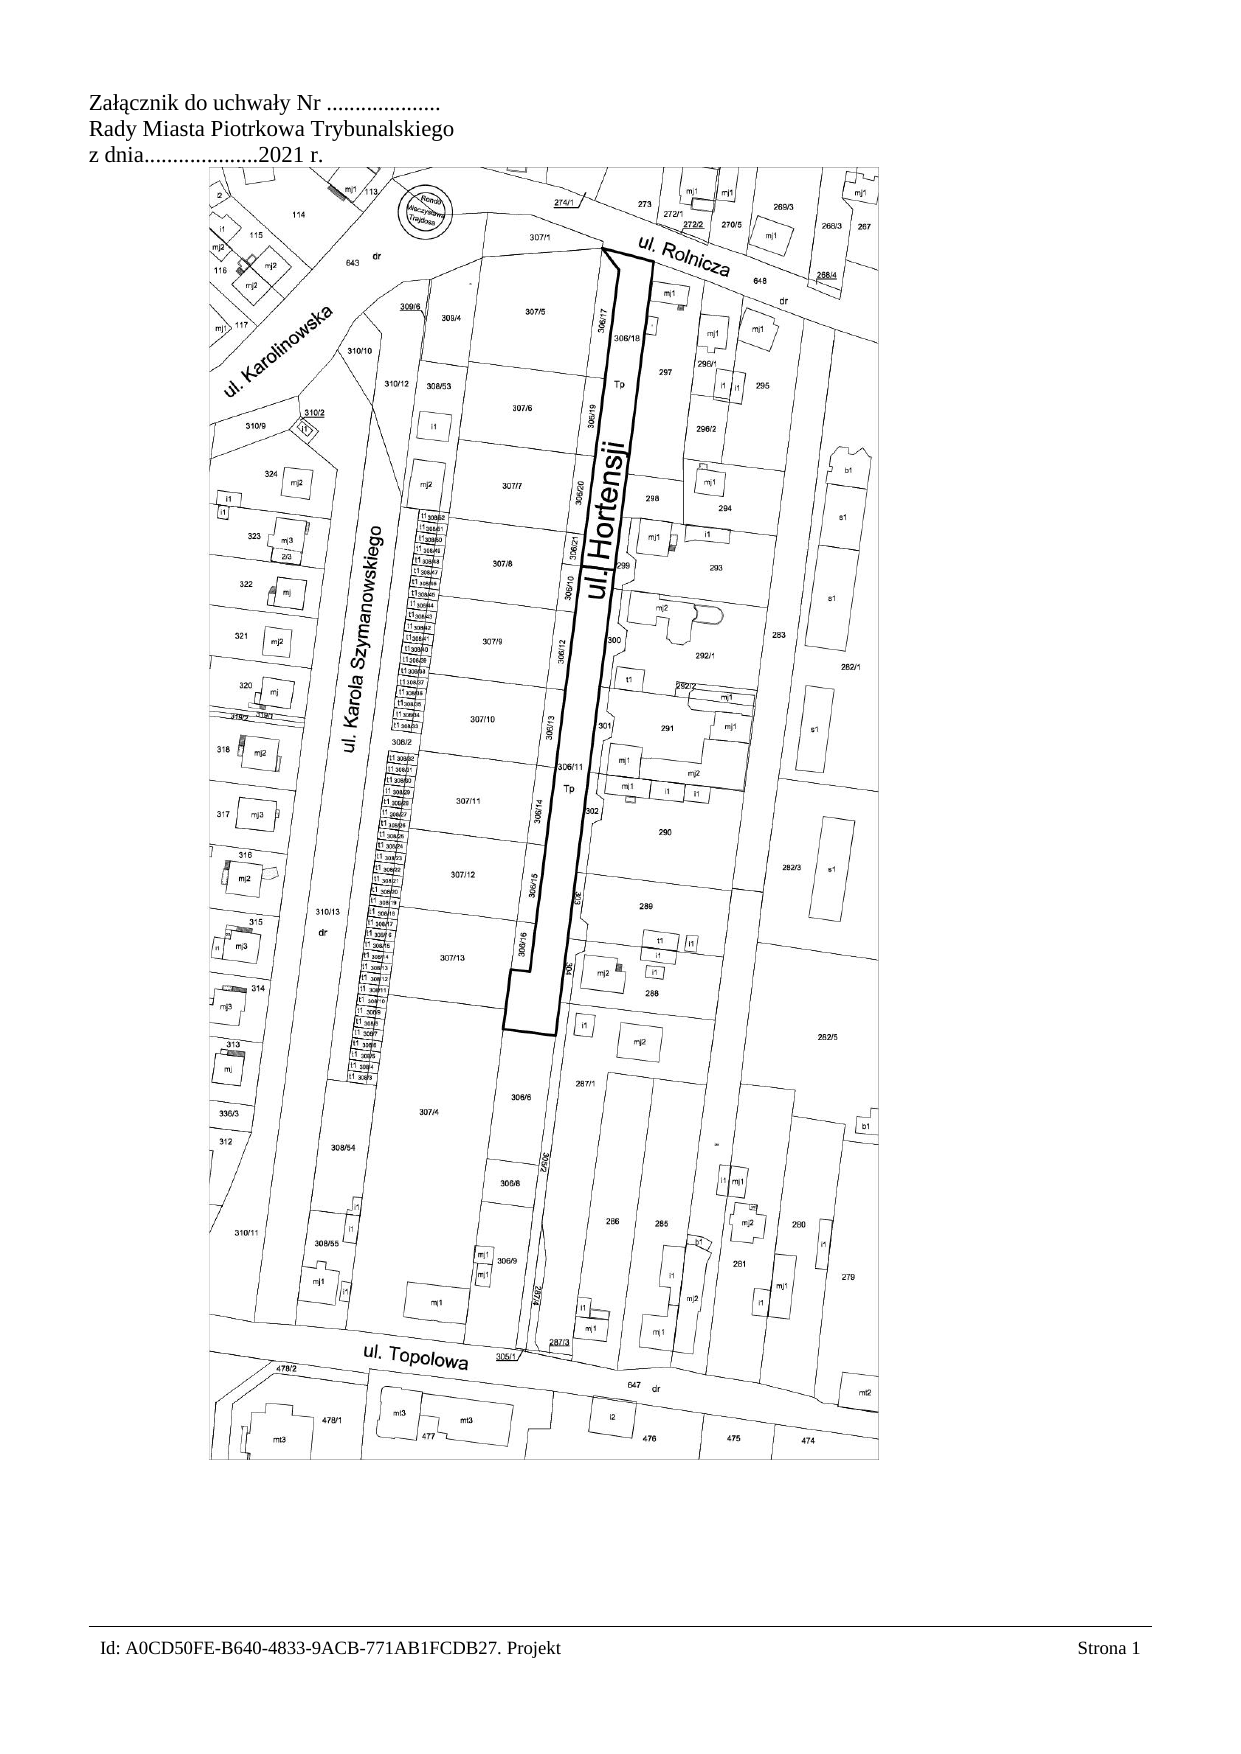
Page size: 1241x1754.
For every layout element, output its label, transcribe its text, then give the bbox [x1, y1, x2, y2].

text Załącznik do uchwały Nr .................... Rady Miasta Piotrkowa Trybunalskiego z dnia....................2021 r. [88, 88, 1152, 168]
picture [88, 167, 1003, 1460]
